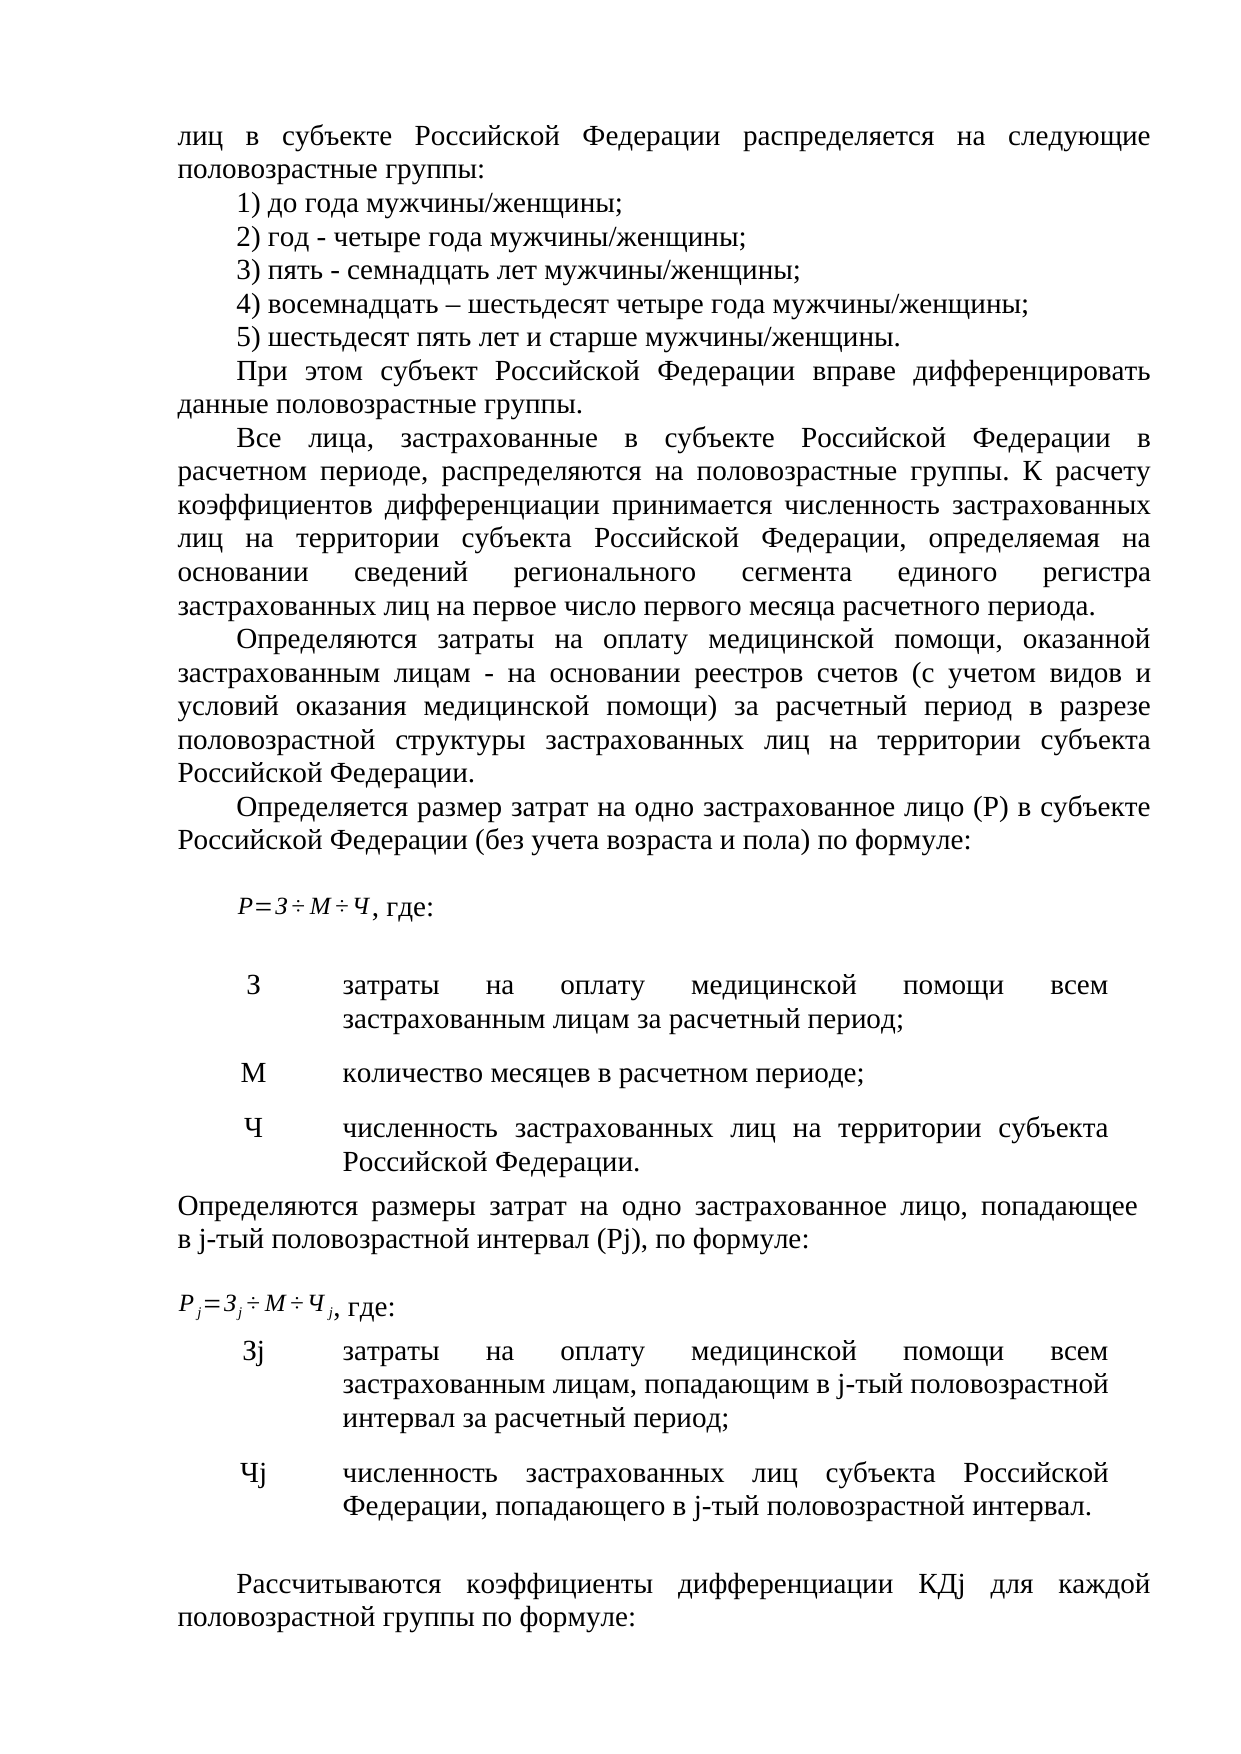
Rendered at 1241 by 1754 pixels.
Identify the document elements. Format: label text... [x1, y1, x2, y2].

text Определяются затраты на оплату медицинской помощи, оказанной застрахованным лицам - на основании реестров счетов (с учетом видов и условий оказания медицинской помощи) за расчетный период в разрезе половозрастной структуры застрахованных лиц на территории субъекта Российской Федерации. [177, 621, 1152, 789]
text 2) год - четыре года мужчины/женщины; [177, 219, 1152, 252]
text 3) пять - семнадцать лет мужчины/женщины; [177, 252, 1152, 286]
table_cell численность застрахованных лиц на территории субъекта Российской Федерации. [336, 1100, 1116, 1188]
text , где: [177, 1289, 1152, 1322]
text Рассчитываются коэффициенты дифференциации КДj для каждой половозрастной группы по формуле: [177, 1566, 1152, 1633]
text Определяется размер затрат на одно застрахованное лицо (P) в субъекте Российской Федерации (без учета возраста и пола) по формуле: [177, 789, 1152, 856]
text , где: [177, 889, 1152, 923]
text Определяются размеры затрат на одно застрахованное лицо, попадающее в j-тый половозрастной интервал (Pj), по формуле: [177, 1188, 1152, 1255]
text 4) восемнадцать – шестьдесят четыре года мужчины/женщины; [177, 286, 1152, 319]
table_header З [171, 957, 336, 1045]
table_cell Ч [171, 1100, 336, 1188]
table_header затраты на оплату медицинской помощи всем застрахованным лицам, попадающим в j-тый половозрастной интервал за расчетный период; [336, 1322, 1116, 1444]
table_header затраты на оплату медицинской помощи всем застрахованным лицам за расчетный период; [336, 957, 1116, 1045]
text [177, 118, 1152, 185]
table_header Зj [171, 1322, 336, 1444]
text 5) шестьдесят пять лет и старше мужчины/женщины. [177, 319, 1152, 353]
text При этом субъект Российской Федерации вправе дифференцировать данные половозрастные группы. [177, 353, 1152, 420]
table_cell Чj [171, 1444, 336, 1532]
table_cell М [171, 1045, 336, 1100]
table_cell количество месяцев в расчетном периоде; [336, 1045, 1116, 1100]
table_cell численность застрахованных лиц субъекта Российской Федерации, попадающего в j-тый половозрастной интервал. [336, 1444, 1116, 1532]
text Все лица, застрахованные в субъекте Российской Федерации в расчетном периоде, распределяются на половозрастные группы. К расчету коэффициентов дифференциации принимается численность застрахованных лиц на территории субъекта Российской Федерации, определяемая на основании сведений регионального сегмента единого регистра застрахованных лиц на первое число первого месяца расчетного периода. [177, 420, 1152, 621]
text 1) до года мужчины/женщины; [177, 185, 1152, 219]
